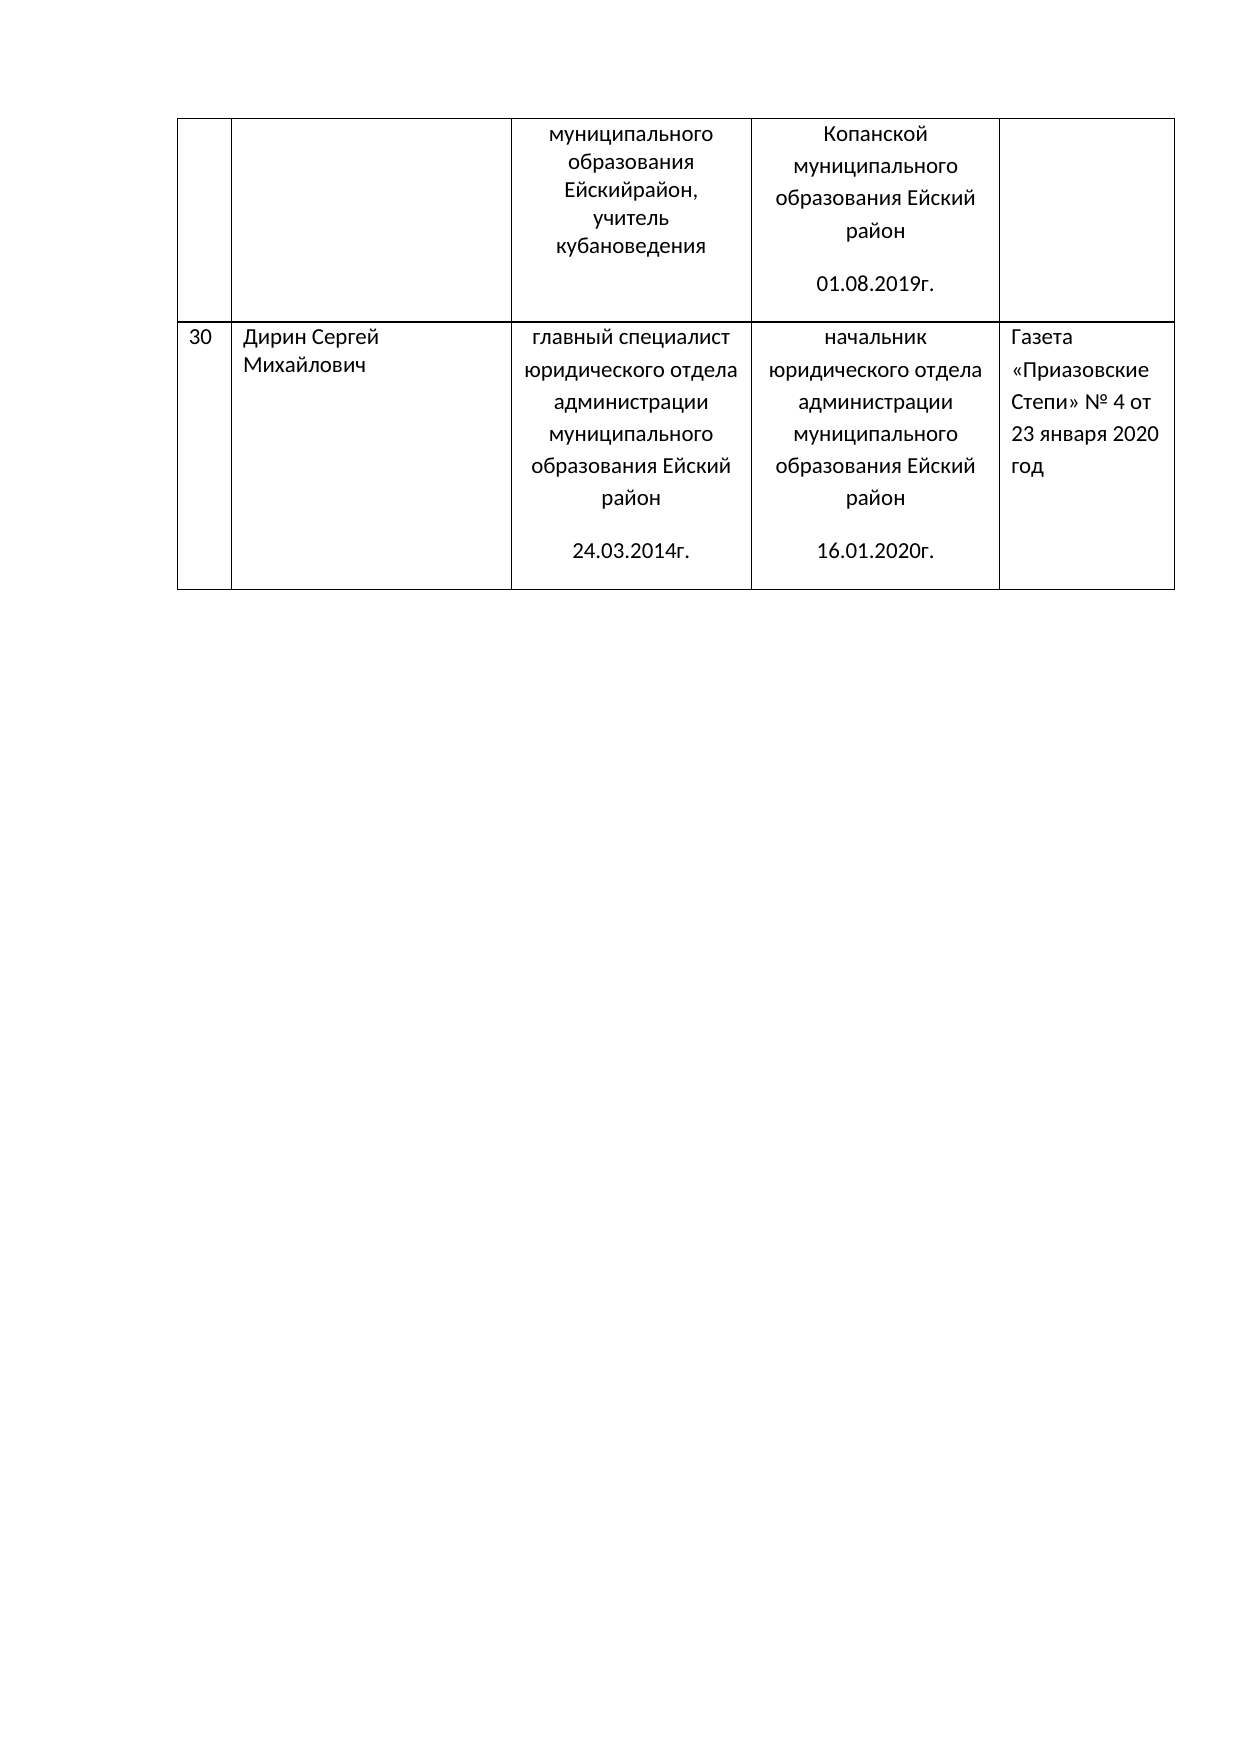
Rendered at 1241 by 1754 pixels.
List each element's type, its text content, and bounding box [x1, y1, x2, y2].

table_cell Газета «Приазовские Степи» № 4 от 23 января 2020 год [1000, 323, 1174, 589]
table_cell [752, 119, 999, 321]
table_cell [232, 119, 511, 321]
table_cell главный специалист юридического отдела администрации муниципального образования Ейский район 24.03.2014г. [512, 323, 751, 589]
table_cell Дирин Сергей Михайлович [232, 323, 511, 589]
table_cell 30 [178, 323, 231, 589]
table_cell 25 [178, 119, 231, 321]
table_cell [1000, 119, 1174, 321]
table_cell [512, 119, 751, 321]
table_cell начальник юридического отдела администрации муниципального образования Ейский район 16.01.2020г. [752, 323, 999, 589]
